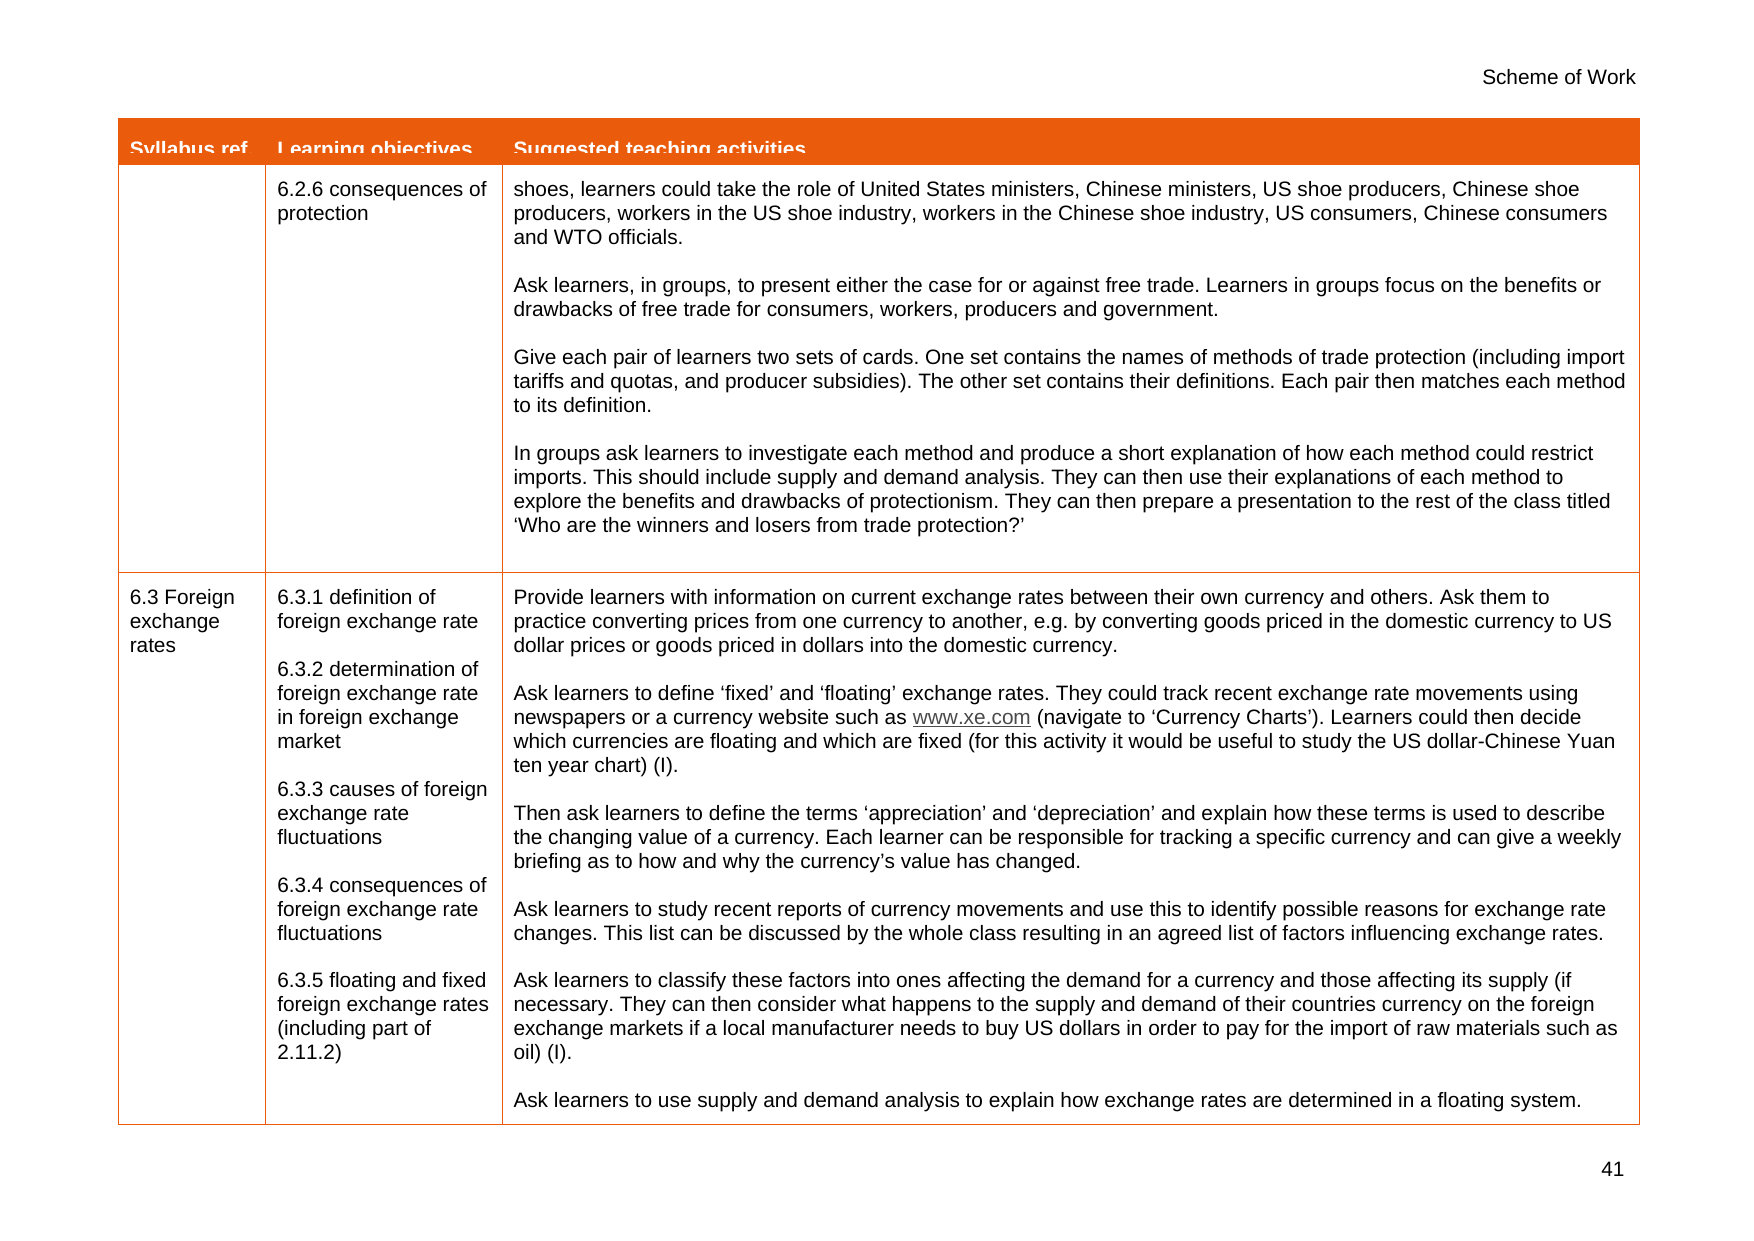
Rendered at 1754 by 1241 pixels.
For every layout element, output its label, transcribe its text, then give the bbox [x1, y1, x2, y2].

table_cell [503, 573, 1639, 1124]
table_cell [119, 165, 265, 572]
table_header Suggested teaching activities [503, 119, 1639, 164]
table_cell 6.3 Foreign exchange rates [119, 573, 265, 1124]
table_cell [266, 573, 502, 1124]
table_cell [503, 165, 1639, 572]
table_header Syllabus ref. [119, 119, 265, 164]
table_header Learning objectives [266, 119, 502, 164]
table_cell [266, 165, 502, 572]
